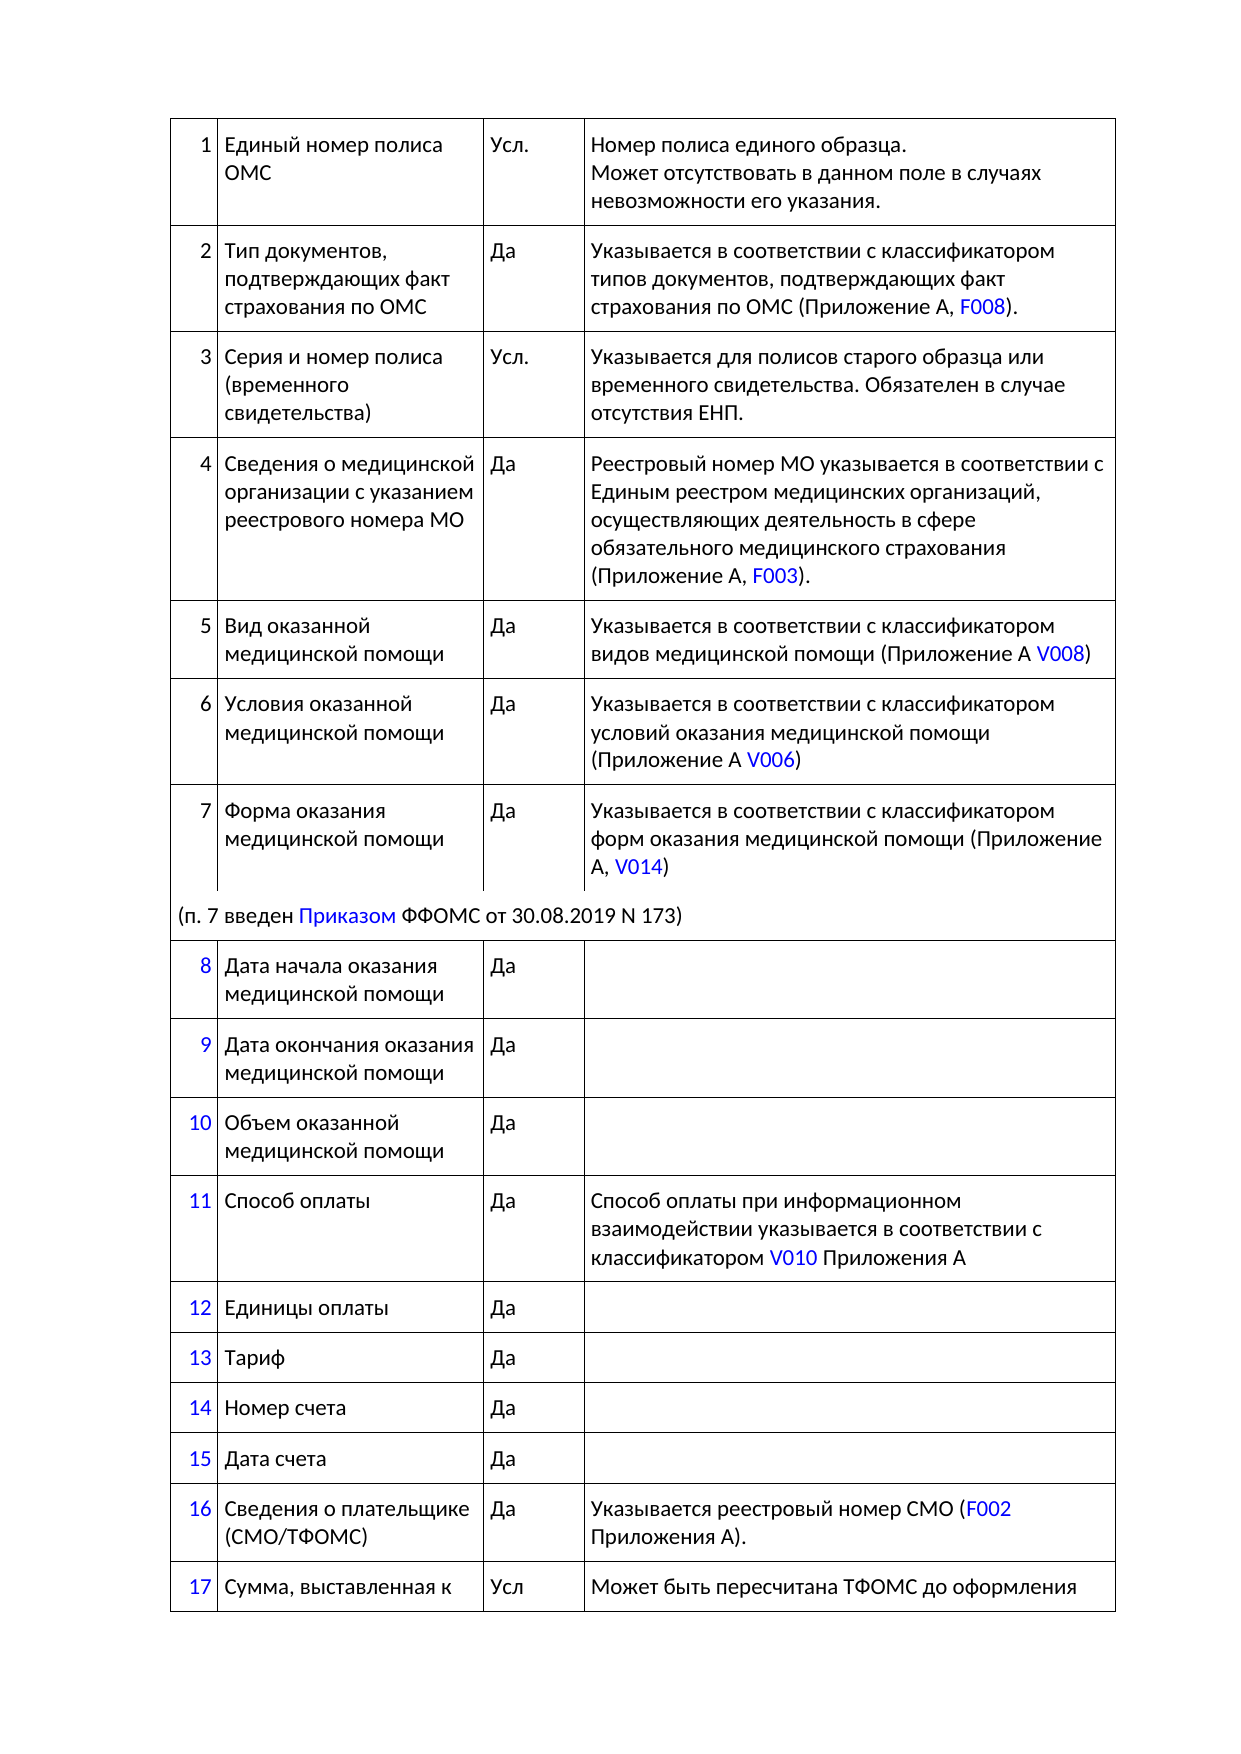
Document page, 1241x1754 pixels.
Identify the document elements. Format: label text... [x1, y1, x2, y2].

table_cell Сведения о медицинской организации с указанием реестрового номера МО [218, 438, 483, 599]
table_cell Единый номер полиса ОМС [218, 119, 483, 224]
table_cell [218, 1562, 483, 1611]
table_cell Да [484, 226, 584, 331]
table_cell 10 [171, 1098, 217, 1175]
table_cell Номер счета [218, 1383, 483, 1432]
table_cell 4 [171, 438, 217, 599]
table_cell Сведения о плательщике (СМО/ТФОМС) [218, 1484, 483, 1561]
table_cell Да [484, 785, 584, 891]
table_cell (п. 7 введен Приказом ФФОМС от 30.08.2019 N 173) [171, 891, 1115, 940]
table_cell Реестровый номер МО указывается в соответствии с Единым реестром медицинских организаций, осуществляющих деятельность в сфере обязательного медицинского страхования (Приложение А, F003). [585, 438, 1115, 599]
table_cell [585, 1562, 1115, 1611]
table_cell Усл. [484, 332, 584, 437]
table_cell 1 [171, 119, 217, 224]
table_cell [585, 941, 1115, 1018]
table_cell Тариф [218, 1333, 483, 1382]
table_cell Указывается в соответствии с классификатором видов медицинской помощи (Приложение А V008) [585, 601, 1115, 678]
table_cell 17 [171, 1562, 217, 1611]
table_cell 3 [171, 332, 217, 437]
table_cell Да [484, 1383, 584, 1432]
table_cell Условия оказанной медицинской помощи [218, 679, 483, 784]
table_cell 15 [171, 1433, 217, 1482]
table_cell Да [484, 679, 584, 784]
table_cell Форма оказания медицинской помощи [218, 785, 483, 891]
table_cell Указывается в соответствии с классификатором условий оказания медицинской помощи (Приложение А V006) [585, 679, 1115, 784]
table_cell [585, 1282, 1115, 1332]
table_cell [585, 1333, 1115, 1382]
table_cell Да [484, 1333, 584, 1382]
table_cell 14 [171, 1383, 217, 1432]
table_cell [585, 1098, 1115, 1175]
table_cell [585, 1433, 1115, 1482]
table_cell Да [484, 941, 584, 1018]
table_cell Серия и номер полиса (временного свидетельства) [218, 332, 483, 437]
table_cell Вид оказанной медицинской помощи [218, 601, 483, 678]
table_cell 11 [171, 1176, 217, 1281]
table_cell Объем оказанной медицинской помощи [218, 1098, 483, 1175]
table_cell 12 [171, 1282, 217, 1332]
table_cell [585, 1383, 1115, 1432]
table_cell Да [484, 438, 584, 599]
table_cell Да [484, 1484, 584, 1561]
table_cell Да [484, 1433, 584, 1482]
table_cell Тип документов, подтверждающих факт страхования по ОМС [218, 226, 483, 331]
table_cell 2 [171, 226, 217, 331]
table_cell Дата счета [218, 1433, 483, 1482]
table_cell Указывается реестровый номер СМО (F002 Приложения А). [585, 1484, 1115, 1561]
table_cell 8 [171, 941, 217, 1018]
table_cell Номер полиса единого образца. Может отсутствовать в данном поле в случаях невозможности его указания. [585, 119, 1115, 224]
table_cell Указывается для полисов старого образца или временного свидетельства. Обязателен в случае отсутствия ЕНП. [585, 332, 1115, 437]
table_cell 13 [171, 1333, 217, 1382]
table_cell Усл [484, 1562, 584, 1611]
table_cell Единицы оплаты [218, 1282, 483, 1332]
table_cell 7 [171, 785, 217, 891]
table_cell Способ оплаты [218, 1176, 483, 1281]
table_cell [585, 1019, 1115, 1097]
table_cell Да [484, 1098, 584, 1175]
table_cell Указывается в соответствии с классификатором форм оказания медицинской помощи (Приложение А, V014) [585, 785, 1115, 891]
table_cell Дата начала оказания медицинской помощи [218, 941, 483, 1018]
table_cell Способ оплаты при информационном взаимодействии указывается в соответствии с классификатором V010 Приложения А [585, 1176, 1115, 1281]
table_cell Усл. [484, 119, 584, 224]
table_cell Дата окончания оказания медицинской помощи [218, 1019, 483, 1097]
table_cell Да [484, 1282, 584, 1332]
table_cell 6 [171, 679, 217, 784]
table_cell Указывается в соответствии с классификатором типов документов, подтверждающих факт страхования по ОМС (Приложение А, F008). [585, 226, 1115, 331]
table_cell 5 [171, 601, 217, 678]
table_cell Да [484, 1019, 584, 1097]
table_cell 9 [171, 1019, 217, 1097]
table_cell Да [484, 1176, 584, 1281]
table_cell Да [484, 601, 584, 678]
table_cell 16 [171, 1484, 217, 1561]
